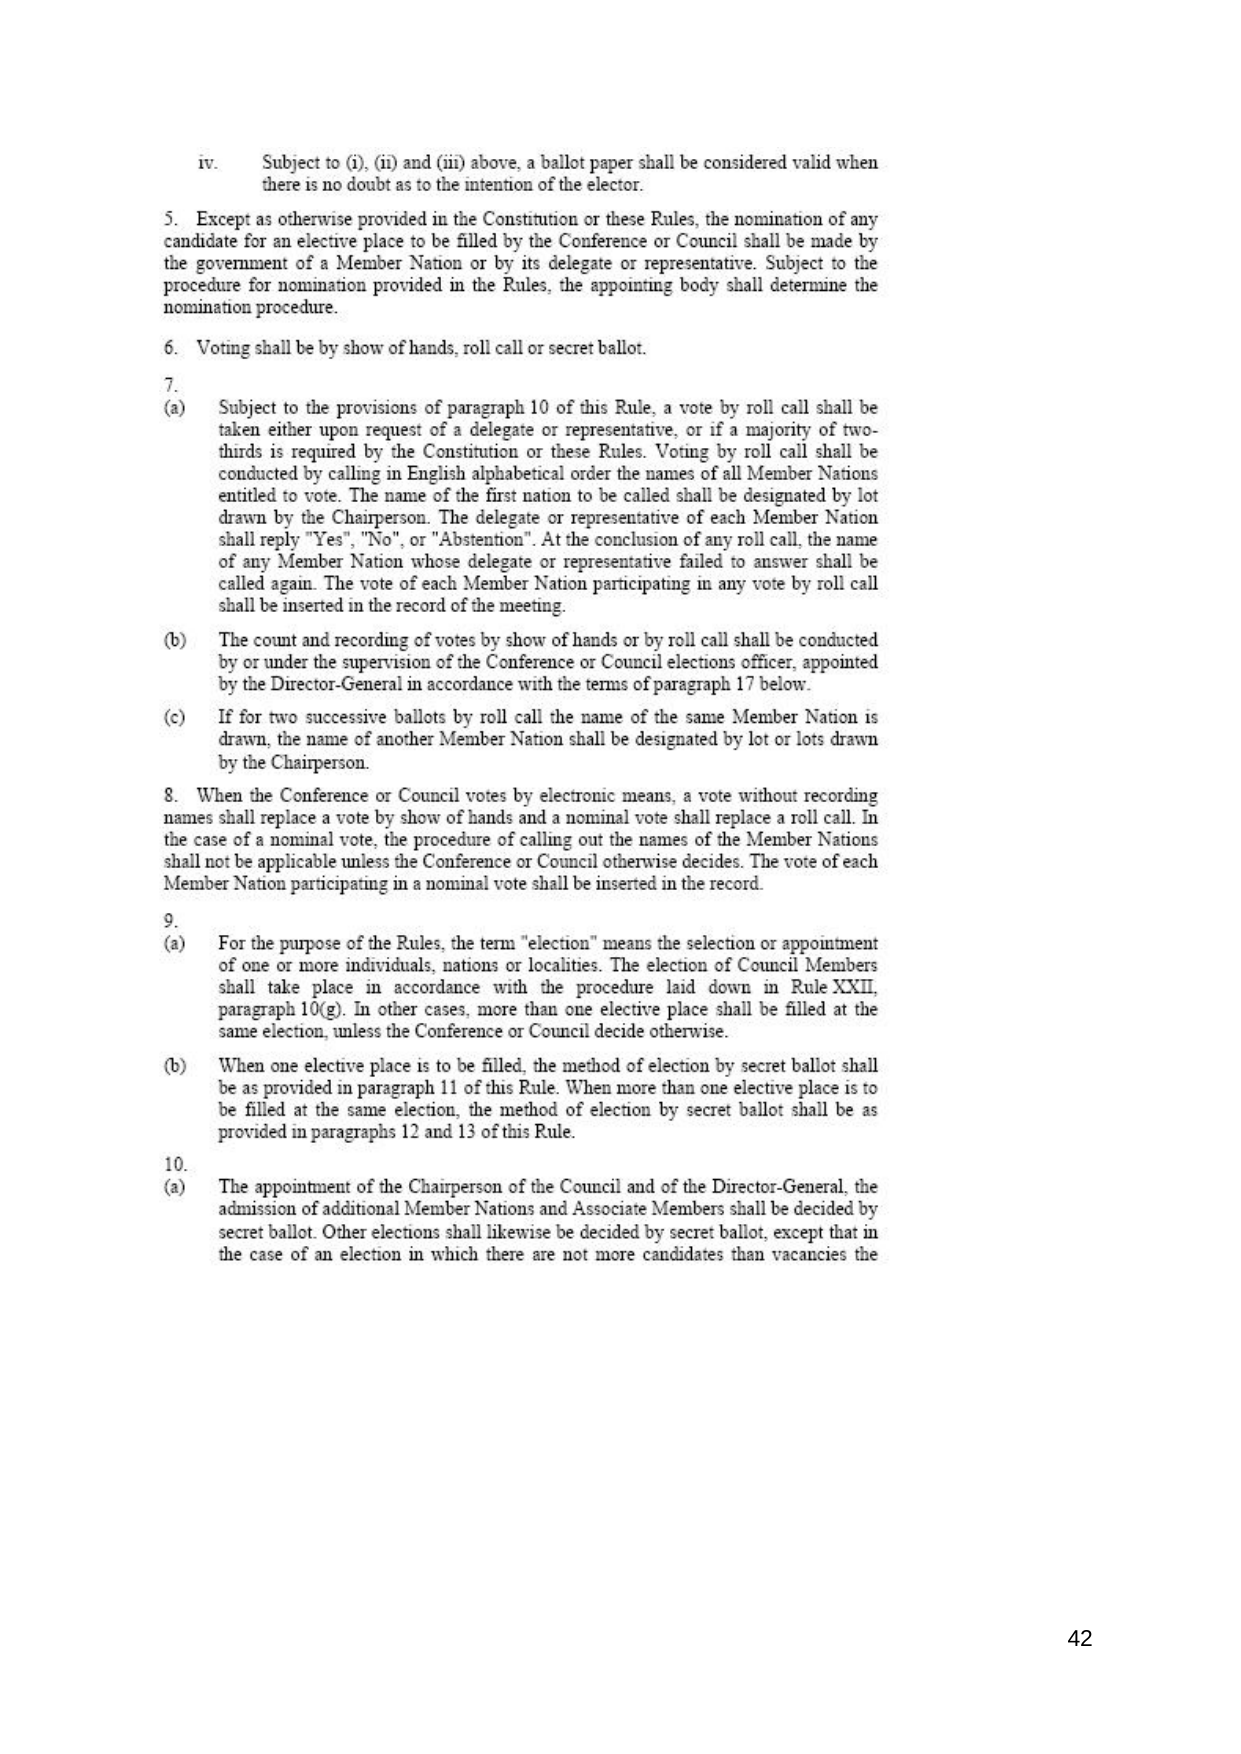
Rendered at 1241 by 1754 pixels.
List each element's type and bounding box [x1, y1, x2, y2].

picture [147, 147, 897, 1278]
